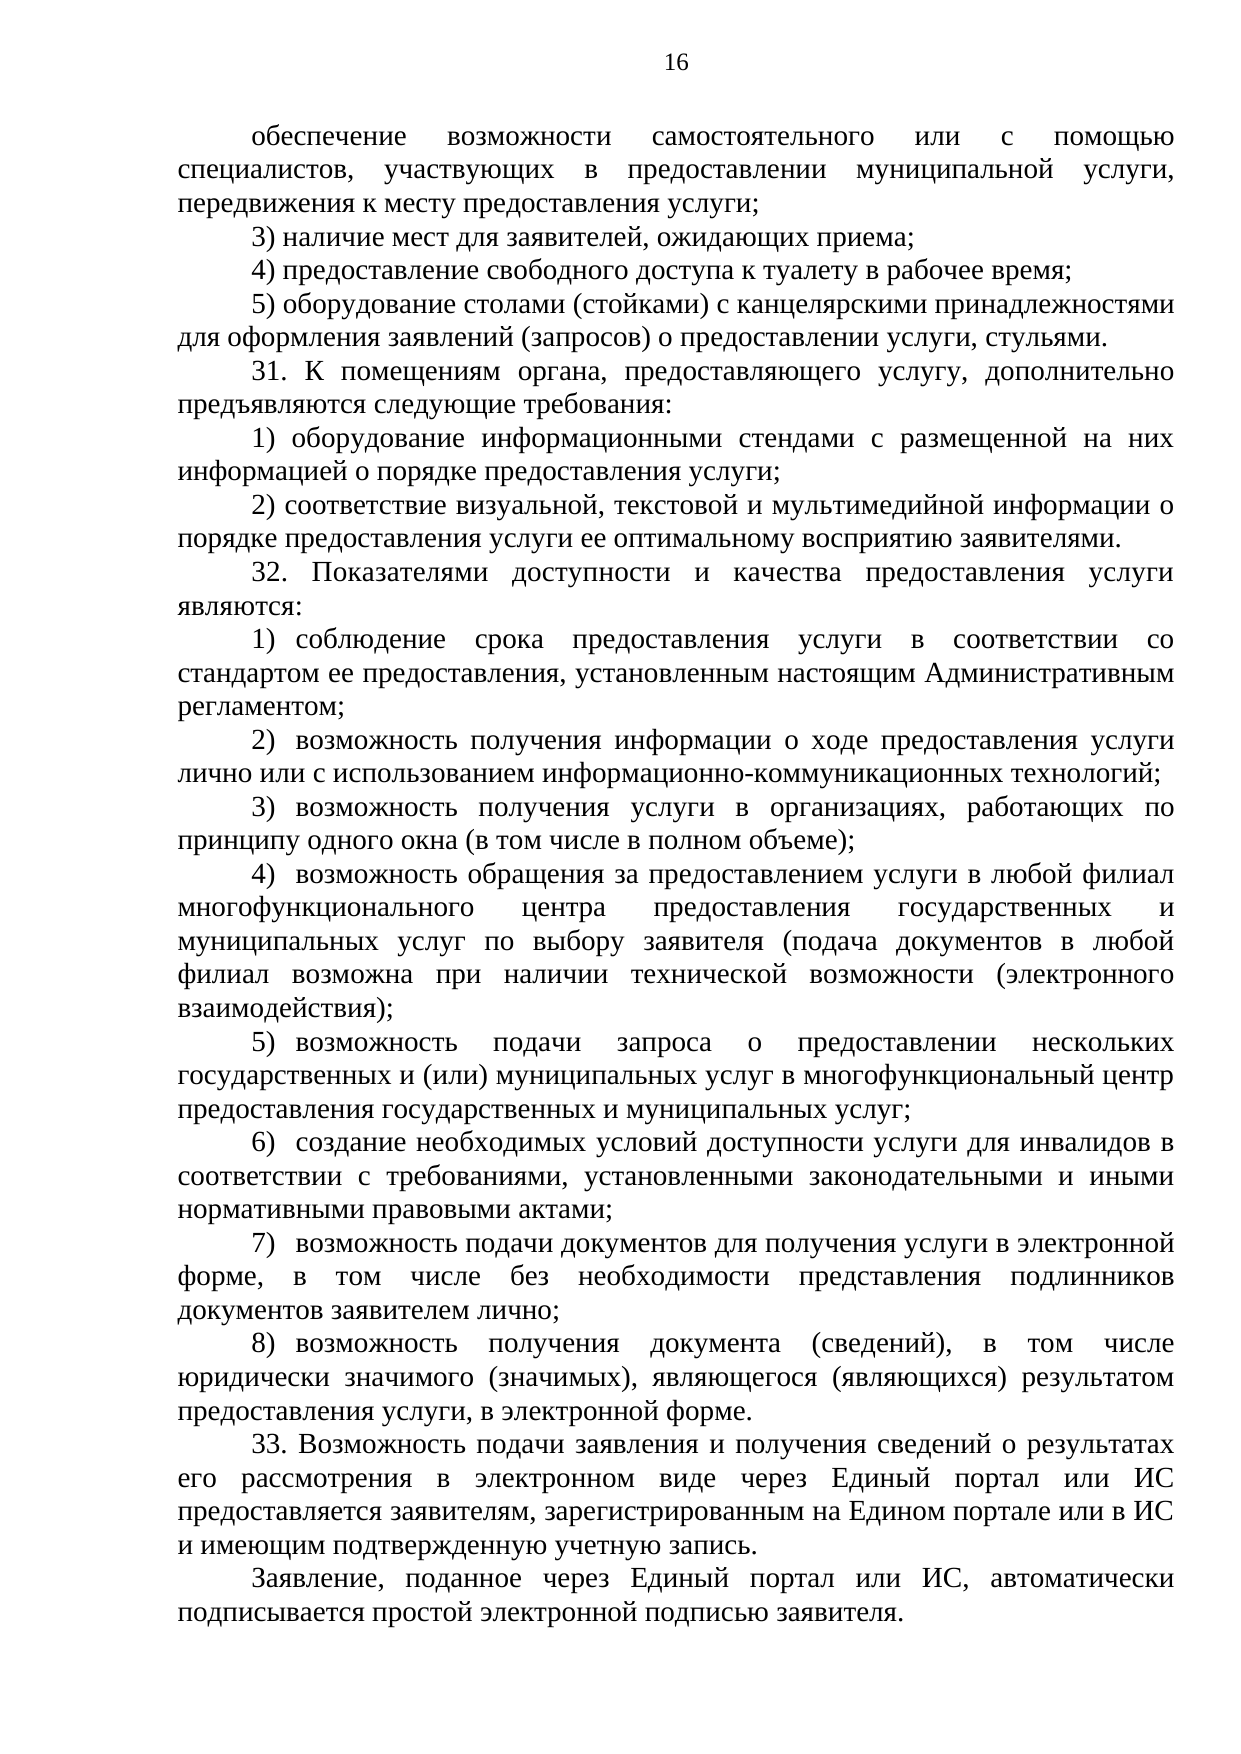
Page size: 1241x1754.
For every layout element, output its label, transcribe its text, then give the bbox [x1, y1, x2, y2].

text 5) оборудование столами (стойками) с канцелярскими принадлежностями для оформления заявлений (запросов) о предоставлении услуги, стульями. [177, 286, 1175, 353]
text 1) оборудование информационными стендами с размещенной на них информацией о порядке предоставления услуги; [177, 420, 1175, 487]
list возможность подачи запроса о предоставлении нескольких государственных и (или) муниципальных услуг в многофункциональный центр предоставления государственных и муниципальных услуг; [177, 1024, 1175, 1124]
list создание необходимых условий доступности услуги для инвалидов в соответствии с требованиями, установленными законодательными и иными нормативными правовыми актами; [177, 1124, 1175, 1225]
text 33. Возможность подачи заявления и получения сведений о результатах его рассмотрения в электронном виде через Единый портал или ИС предоставляется заявителям, зарегистрированным на Едином портале или в ИС и имеющим подтвержденную учетную запись. [177, 1426, 1175, 1560]
text 2) соответствие визуальной, текстовой и мультимедийной информации о порядке предоставления услуги ее оптимальному восприятию заявителями. [177, 487, 1175, 554]
list соблюдение срока предоставления услуги в соответствии со стандартом ее предоставления, установленным настоящим Административным регламентом; [177, 621, 1175, 722]
text Заявление, поданное через Единый портал или ИС, автоматически подписывается простой электронной подписью заявителя. [177, 1560, 1175, 1627]
list 32. Показателями доступности и качества предоставления услуги являются: [177, 554, 1175, 621]
list возможность подачи документов для получения услуги в электронной форме, в том числе без необходимости представления подлинников документов заявителем лично; [177, 1225, 1175, 1326]
list возможность обращения за предоставлением услуги в любой филиал многофункционального центра предоставления государственных и муниципальных услуг по выбору заявителя (подача документов в любой филиал возможна при наличии технической возможности (электронного взаимодействия); [177, 856, 1175, 1024]
list возможность получения документа (сведений), в том числе юридически значимого (значимых), являющегося (являющихся) результатом предоставления услуги, в электронной форме. [177, 1326, 1175, 1426]
text 3) наличие мест для заявителей, ожидающих приема; [177, 219, 1175, 252]
list возможность получения услуги в организациях, работающих по принципу одного окна (в том числе в полном объеме); [177, 789, 1175, 856]
text 31. К помещениям органа, предоставляющего услугу, дополнительно предъявляются следующие требования: [177, 353, 1175, 420]
text обеспечение возможности самостоятельного или с помощью специалистов, участвующих в предоставлении муниципальной услуги, передвижения к месту предоставления услуги; [177, 118, 1175, 219]
text 4) предоставление свободного доступа к туалету в рабочее время; [177, 252, 1175, 286]
list возможность получения информации о ходе предоставления услуги лично или с использованием информационно-коммуникационных технологий; [177, 722, 1175, 789]
